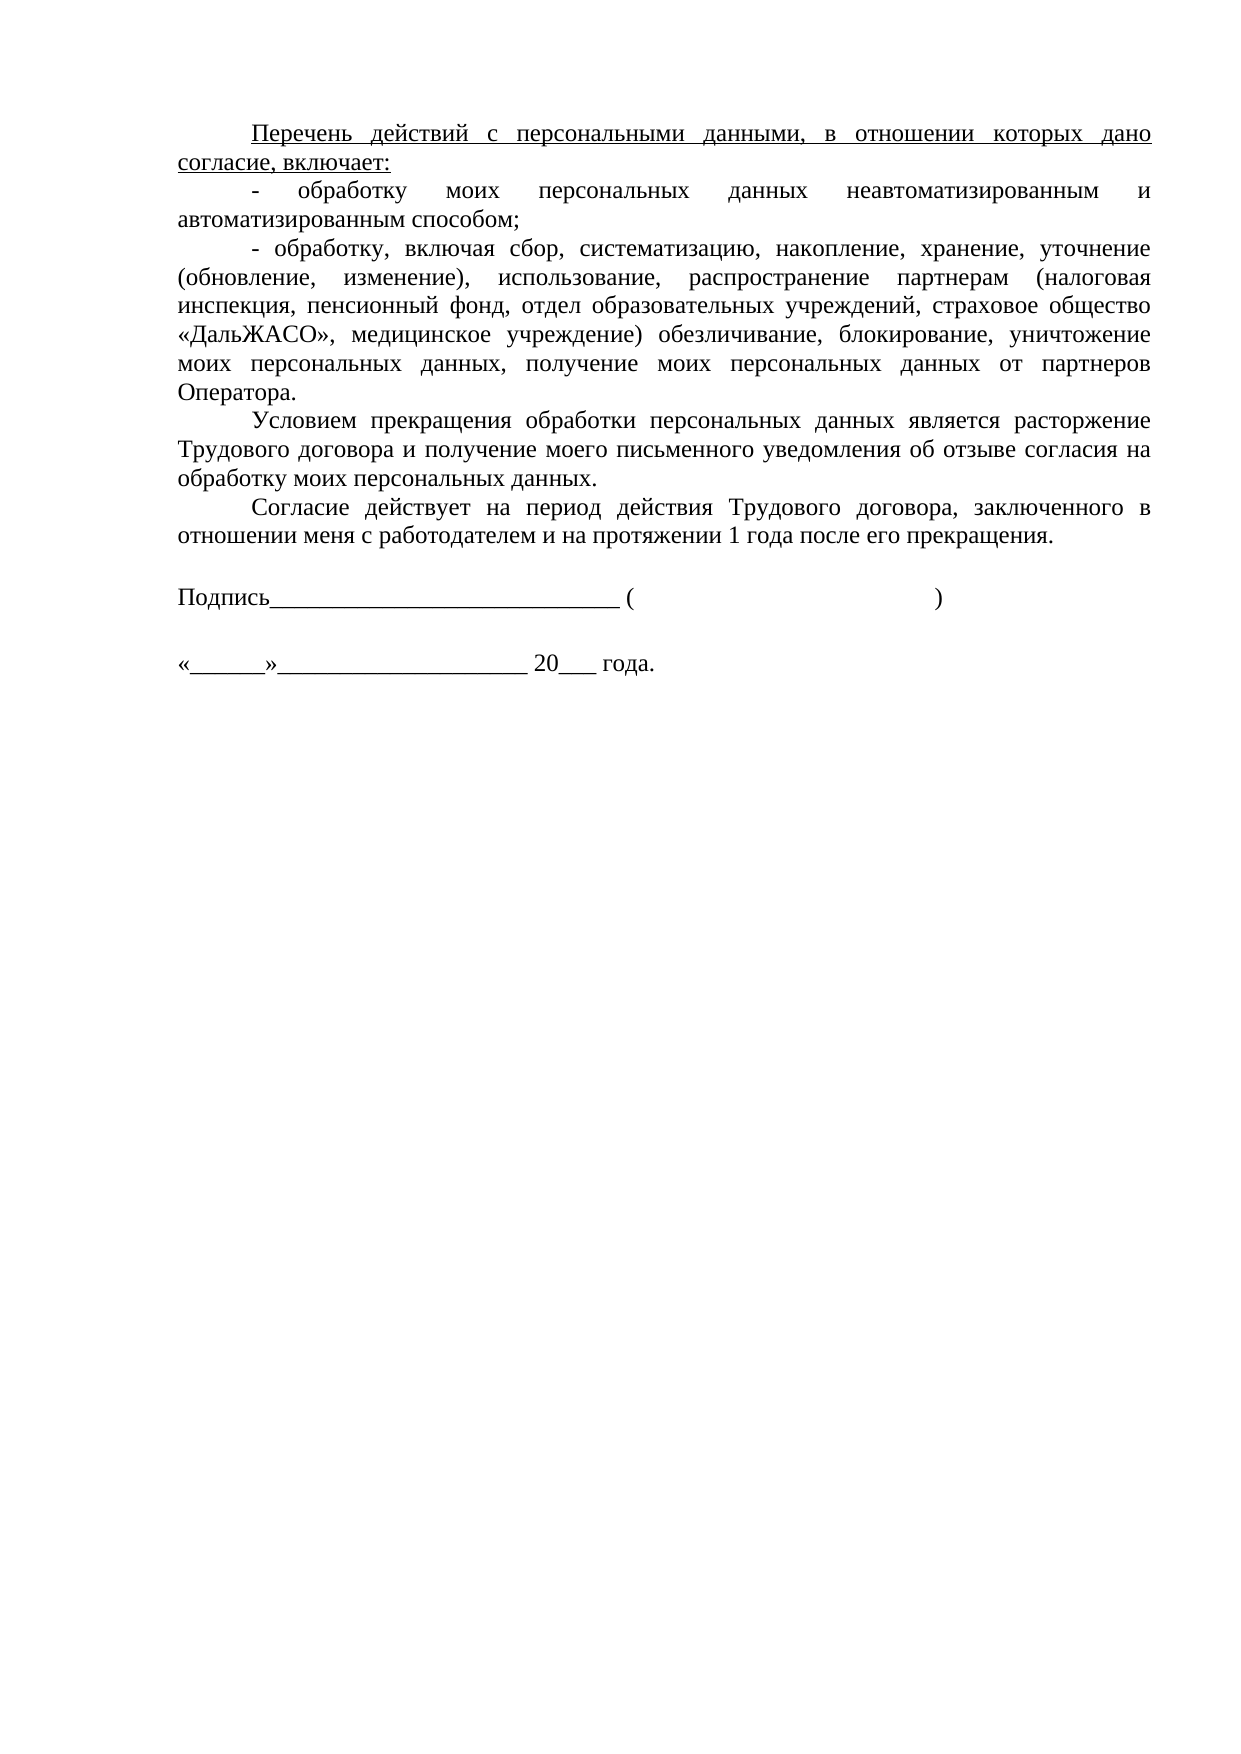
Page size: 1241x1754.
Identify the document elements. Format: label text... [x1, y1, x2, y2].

text - обработку моих персональных данных неавтоматизированным и автоматизированным способом; [177, 176, 1152, 233]
text Перечень действий с персональными данными, в отношении которых дано согласие, включает: [177, 118, 1152, 176]
text Согласие действует на период действия Трудового договора, заключенного в отношении меня с работодателем и на протяжении 1 года после его прекращения. [177, 492, 1152, 549]
text - обработку, включая сбор, систематизацию, накопление, хранение, уточнение (обновление, изменение), использование, распространение партнерам (налоговая инспекция, пенсионный фонд, отдел образовательных учреждений, страховое общество «ДальЖАСО», медицинское учреждение) обезличивание, блокирование, уничтожение моих персональных данных, получение моих персональных данных от партнеров Оператора. [177, 233, 1152, 406]
text «______»____________________ 20___ года. [177, 648, 1152, 677]
text Условием прекращения обработки персональных данных является расторжение Трудового договора и получение моего письменного уведомления об отзыве согласия на обработку моих персональных данных. [177, 406, 1152, 492]
text Подпись____________________________ ( ) [177, 582, 1152, 611]
